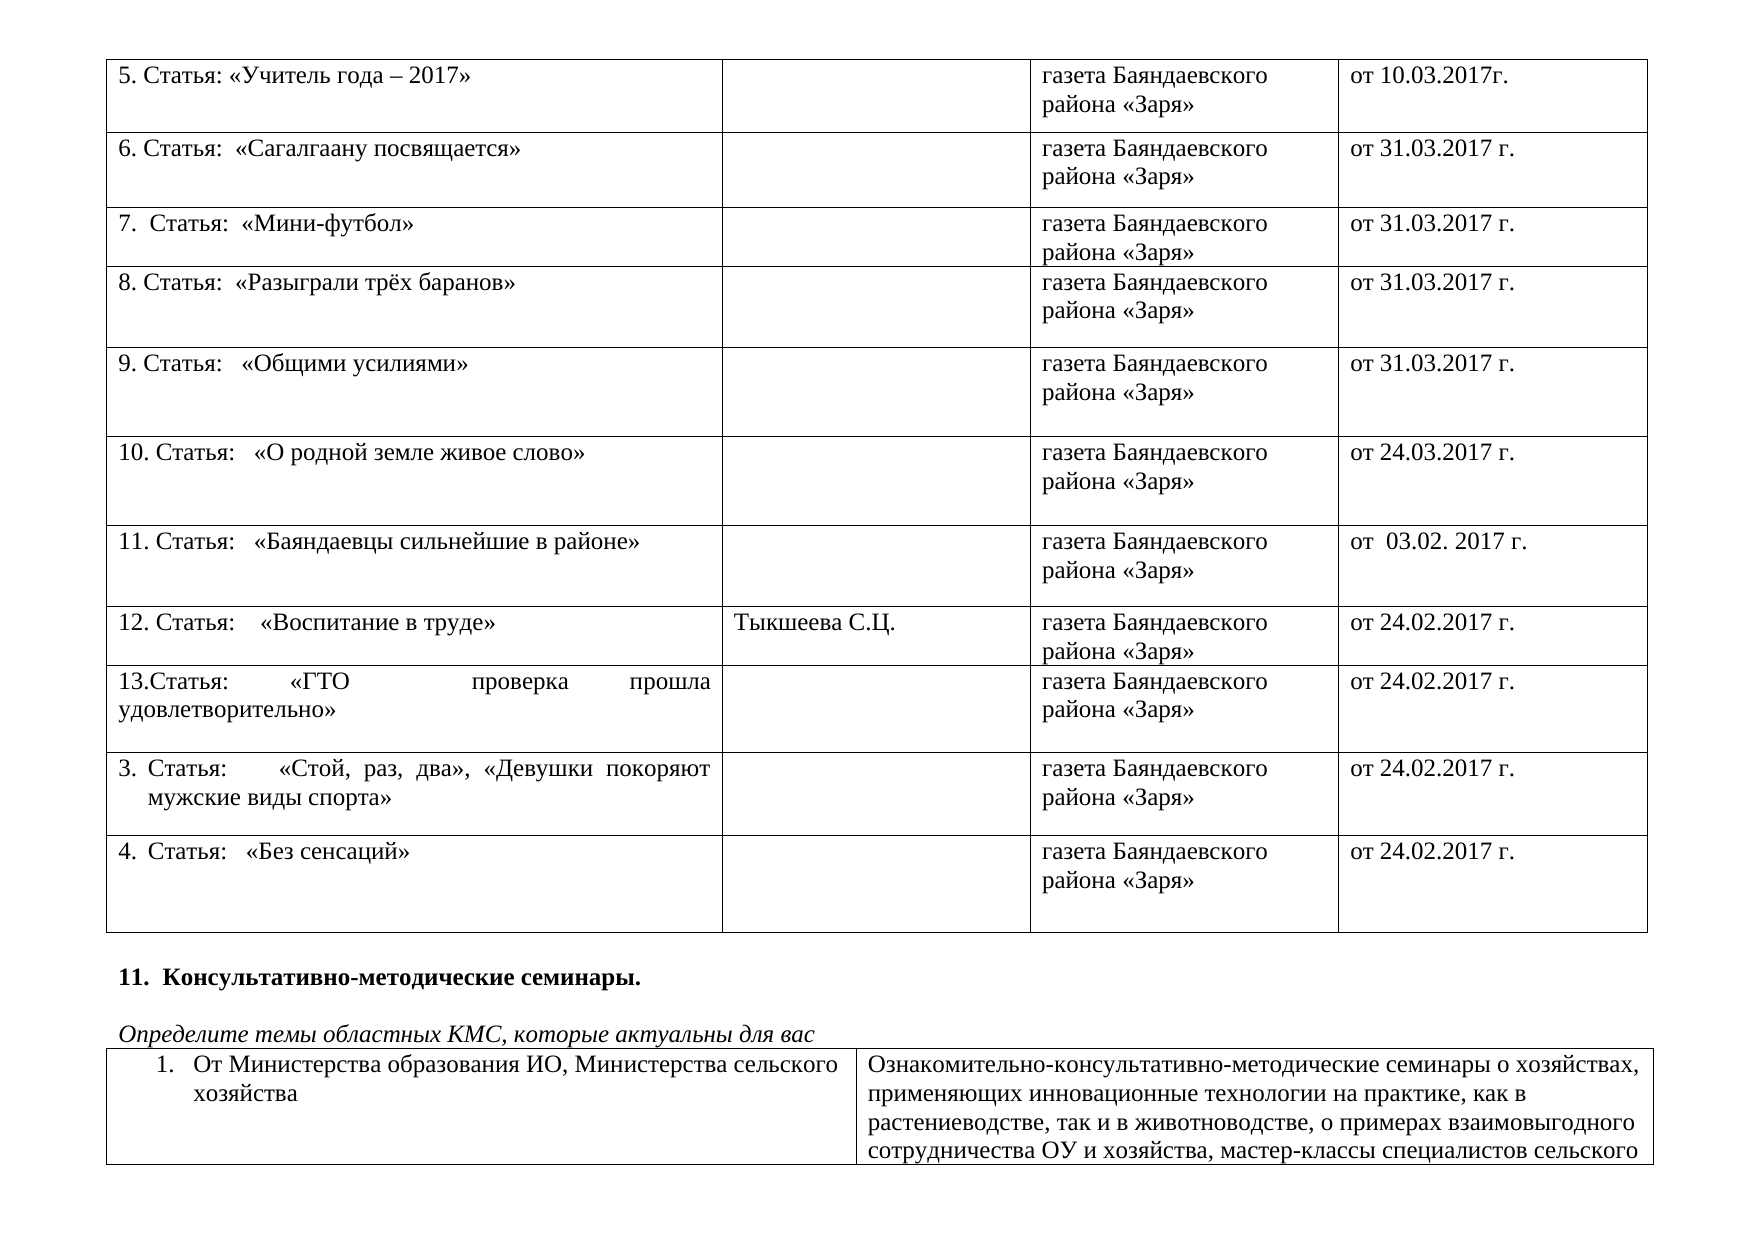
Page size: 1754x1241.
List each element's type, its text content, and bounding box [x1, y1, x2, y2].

table_cell газета Баяндаевского района «Заря» [1031, 208, 1338, 266]
table_cell 7. Статья: «Мини-футбол» [107, 208, 722, 266]
table_cell 12. Статья: «Воспитание в труде» [107, 607, 722, 665]
table_cell [723, 133, 1030, 207]
table_cell газета Баяндаевского района «Заря» [1031, 267, 1338, 347]
table_cell 9. Статья: «Общими усилиями» [107, 348, 722, 436]
table_cell от 24.02.2017 г. [1339, 666, 1647, 752]
list Определите темы областных КМС, которые актуальны для вас [118, 1019, 1636, 1048]
table_cell газета Баяндаевского района «Заря» [1031, 348, 1338, 436]
table_cell 10. Статья: «О родной земле живое слово» [107, 437, 722, 525]
table_cell от 24.02.2017 г. [1339, 607, 1647, 665]
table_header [107, 1049, 856, 1164]
table_cell 6. Статья: «Сагалгаану посвящается» [107, 133, 722, 207]
table_cell [723, 836, 1030, 932]
table_cell Статья: «Без сенсаций» [107, 836, 722, 932]
table_cell 8. Статья: «Разыграли трёх баранов» [107, 267, 722, 347]
table_cell [723, 60, 1030, 132]
table_cell от 24.02.2017 г. [1339, 836, 1647, 932]
table_cell от 24.03.2017 г. [1339, 437, 1647, 525]
list Консультативно-методические семинары. [118, 962, 1636, 991]
table_cell газета Баяндаевского района «Заря» [1031, 666, 1338, 752]
table_cell [723, 526, 1030, 606]
table_cell газета Баяндаевского района «Заря» [1031, 133, 1338, 207]
table_cell 13.Статья: «ГТО проверка прошла удовлетворительно» [107, 666, 722, 752]
table_cell [723, 348, 1030, 436]
table_cell [723, 208, 1030, 266]
table_cell [723, 753, 1030, 835]
table_cell 5. Статья: «Учитель года – 2017» [107, 60, 722, 132]
table_cell Тыкшеева С.Ц. [723, 607, 1030, 665]
table_cell [723, 437, 1030, 525]
table_cell [723, 666, 1030, 752]
table_cell 11. Статья: «Баяндаевцы сильнейшие в районе» [107, 526, 722, 606]
table_cell от 10.03.2017г. [1339, 60, 1647, 132]
table_cell от 31.03.2017 г. [1339, 348, 1647, 436]
table_cell от 31.03.2017 г. [1339, 133, 1647, 207]
table_cell газета Баяндаевского района «Заря» [1031, 753, 1338, 835]
table_cell газета Баяндаевского района «Заря» [1031, 607, 1338, 665]
table_cell газета Баяндаевского района «Заря» [1031, 60, 1338, 132]
table_cell от 31.03.2017 г. [1339, 208, 1647, 266]
table_cell от 03.02. 2017 г. [1339, 526, 1647, 606]
table_cell газета Баяндаевского района «Заря» [1031, 437, 1338, 525]
table_cell газета Баяндаевского района «Заря» [1031, 526, 1338, 606]
table_cell [723, 267, 1030, 347]
table_cell газета Баяндаевского района «Заря» [1031, 836, 1338, 932]
table_cell от 24.02.2017 г. [1339, 753, 1647, 835]
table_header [857, 1049, 1653, 1164]
table_cell Статья: «Стой, раз, два», «Девушки покоряют мужские виды спорта» [107, 753, 722, 835]
table_cell от 31.03.2017 г. [1339, 267, 1647, 347]
